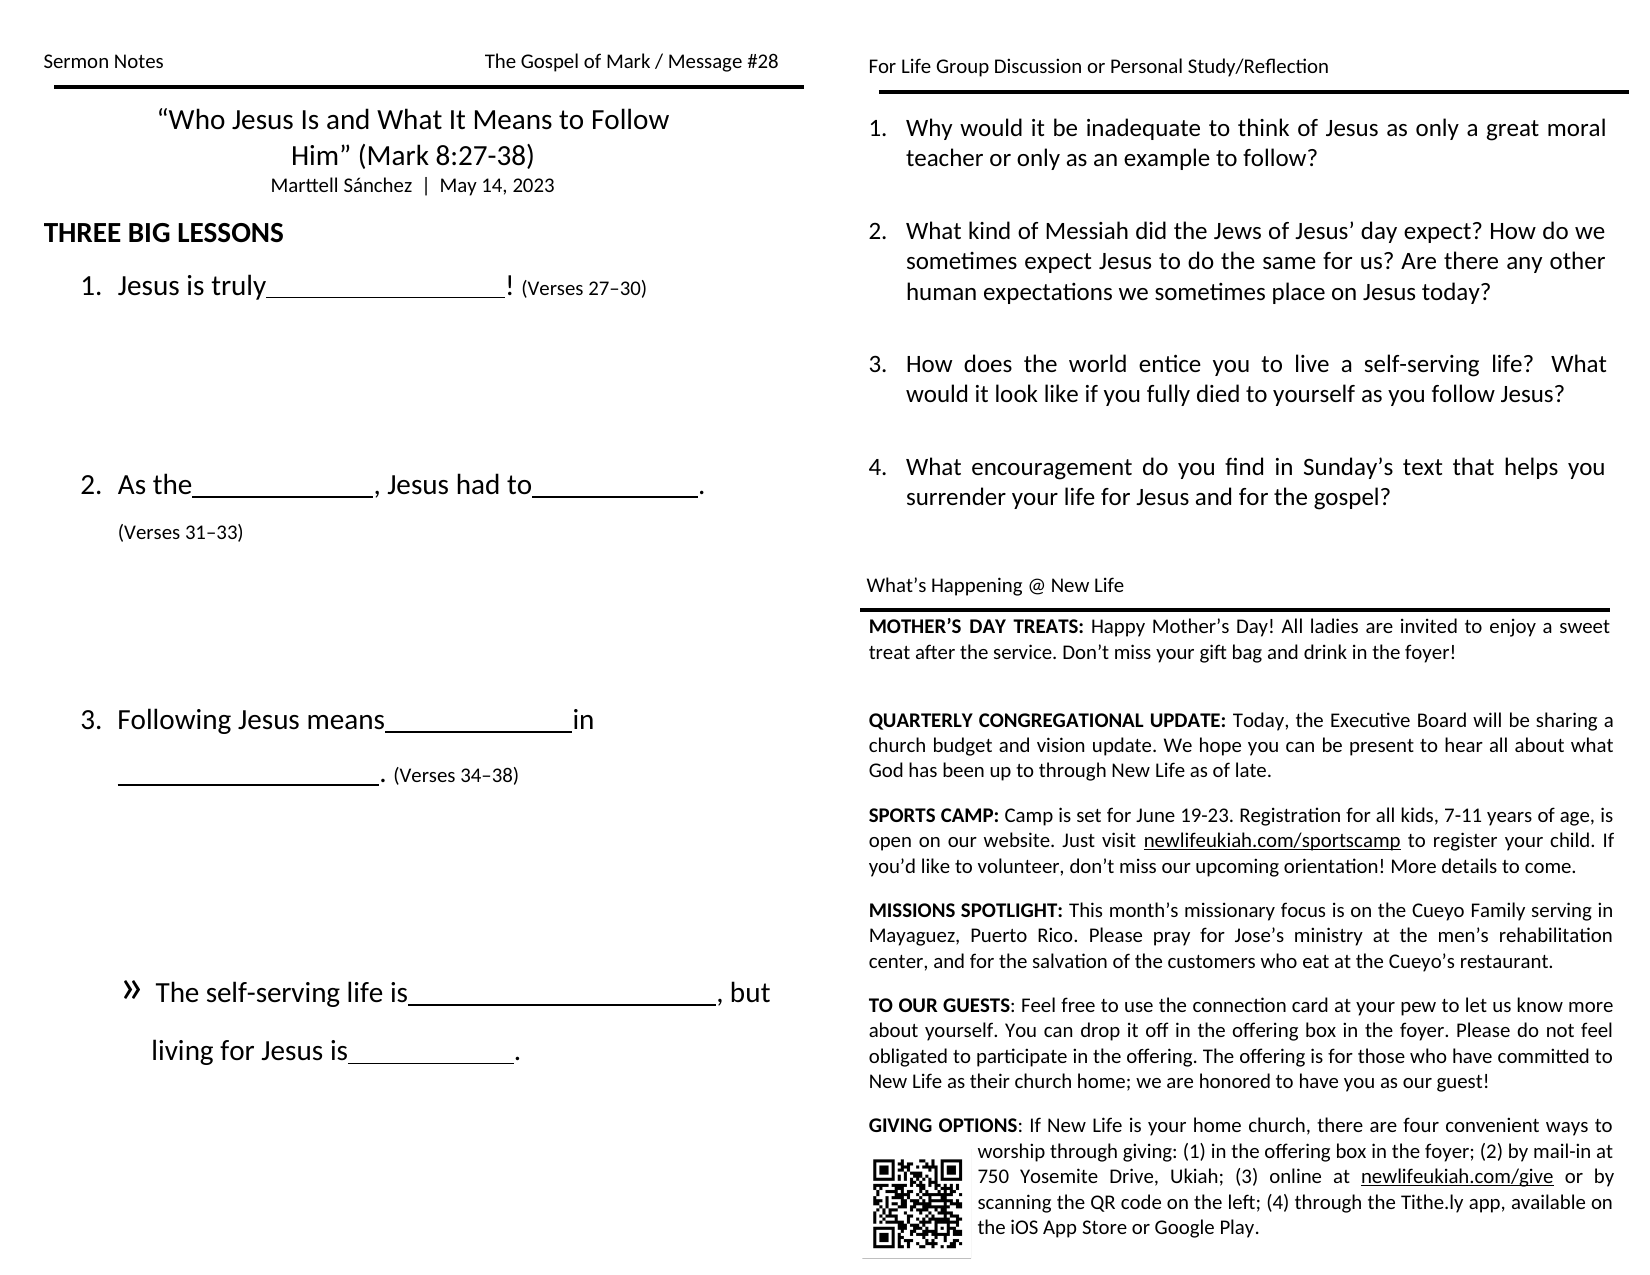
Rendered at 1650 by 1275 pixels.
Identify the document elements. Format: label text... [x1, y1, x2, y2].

text Sermon Notes The Gospel of Mark / Message #28 [39, 48, 782, 74]
text SPORTS CAMP: Camp is set for June 19-23. Registration for all kids, 7-11 years of age, is open on our website. Just visit newlifeukiah.com/sportscamp to register your child. If you’d like to volunteer, don’t miss our upcoming orientation! More details to come. [868, 802, 1614, 878]
text What’s Happening @ New Life [866, 572, 1625, 598]
subtitle 3. Following Jesus means in [80, 701, 774, 736]
picture [862, 1148, 972, 1259]
list What encouragement do you find in Sunday’s text that helps you surrender your life for Jesus and for the gospel? [868, 451, 1607, 512]
text MISSIONS SPOTLIGHT: This month’s missionary focus is on the Cueyo Family serving in Mayaguez, Puerto Rico. Please pray for Jose’s ministry at the men’s rehabilitation center, and for the salvation of the customers who eat at the Cueyo’s restaurant. [868, 897, 1614, 973]
subtitle “Who Jesus Is and What It Means to Follow Him” (Mark 8:27-38) [123, 101, 702, 172]
list Jesus is truly ! (Verses 27–30) [80, 267, 782, 302]
list Why would it be inadequate to think of Jesus as only a great moral teacher or only as an example to follow? [868, 112, 1607, 173]
list What kind of Messiah did the Jews of Jesus’ day expect? How do we sometimes expect Jesus to do the same for us? Are there any other human expectations we sometimes place on Jesus today? [868, 215, 1607, 306]
title THREE BIG LESSONS [43, 214, 782, 250]
text MOTHER’S DAY TREATS: Happy Mother’s Day! All ladies are invited to enjoy a sweet [868, 599, 1625, 639]
subtitle As the , Jesus had to . [80, 466, 782, 502]
text GIVING OPTIONS: If New Life is your home church, there are four convenient ways to worship through giving: (1) in the oﬀering box in the foyer; (2) by mail-in at 750 Yosemite Drive, Ukiah; (3) online at newlifeukiah.com/give or by scanning the QR code on the left; (4) through the Tithe.ly app, available on the iOS App Store or Google Play. [868, 1113, 1615, 1240]
text For Life Group Discussion or Personal Study/Reﬂection [868, 53, 1625, 78]
text Marttell Sánchez | May 14, 2023 [42, 172, 782, 198]
text treat after the service. Don’t miss your gift bag and drink in the foyer! [868, 639, 1625, 664]
subtitle » The self-serving life is , but living for Jesus is . [118, 954, 771, 1068]
text (Verses 31–33) [118, 519, 782, 544]
text QUARTERLY CONGREGATIONAL UPDATE: Today, the Executive Board will be sharing a church budget and vision update. We hope you can be present to hear all about what God has been up to through New Life as of late. [868, 707, 1614, 783]
text . (Verses 34–38) [118, 754, 774, 789]
list How does the world entice you to live a self-serving life? What would it look like if you fully died to yourself as you follow Jesus? [868, 348, 1607, 409]
text TO OUR GUESTS: Feel free to use the connection card at your pew to let us know more about yourself. You can drop it oﬀ in the oﬀering box in the foyer. Please do not feel obligated to participate in the oﬀering. The oﬀering is for those who have committed to New Life as their church home; we are honored to have you as our guest! [868, 992, 1614, 1094]
